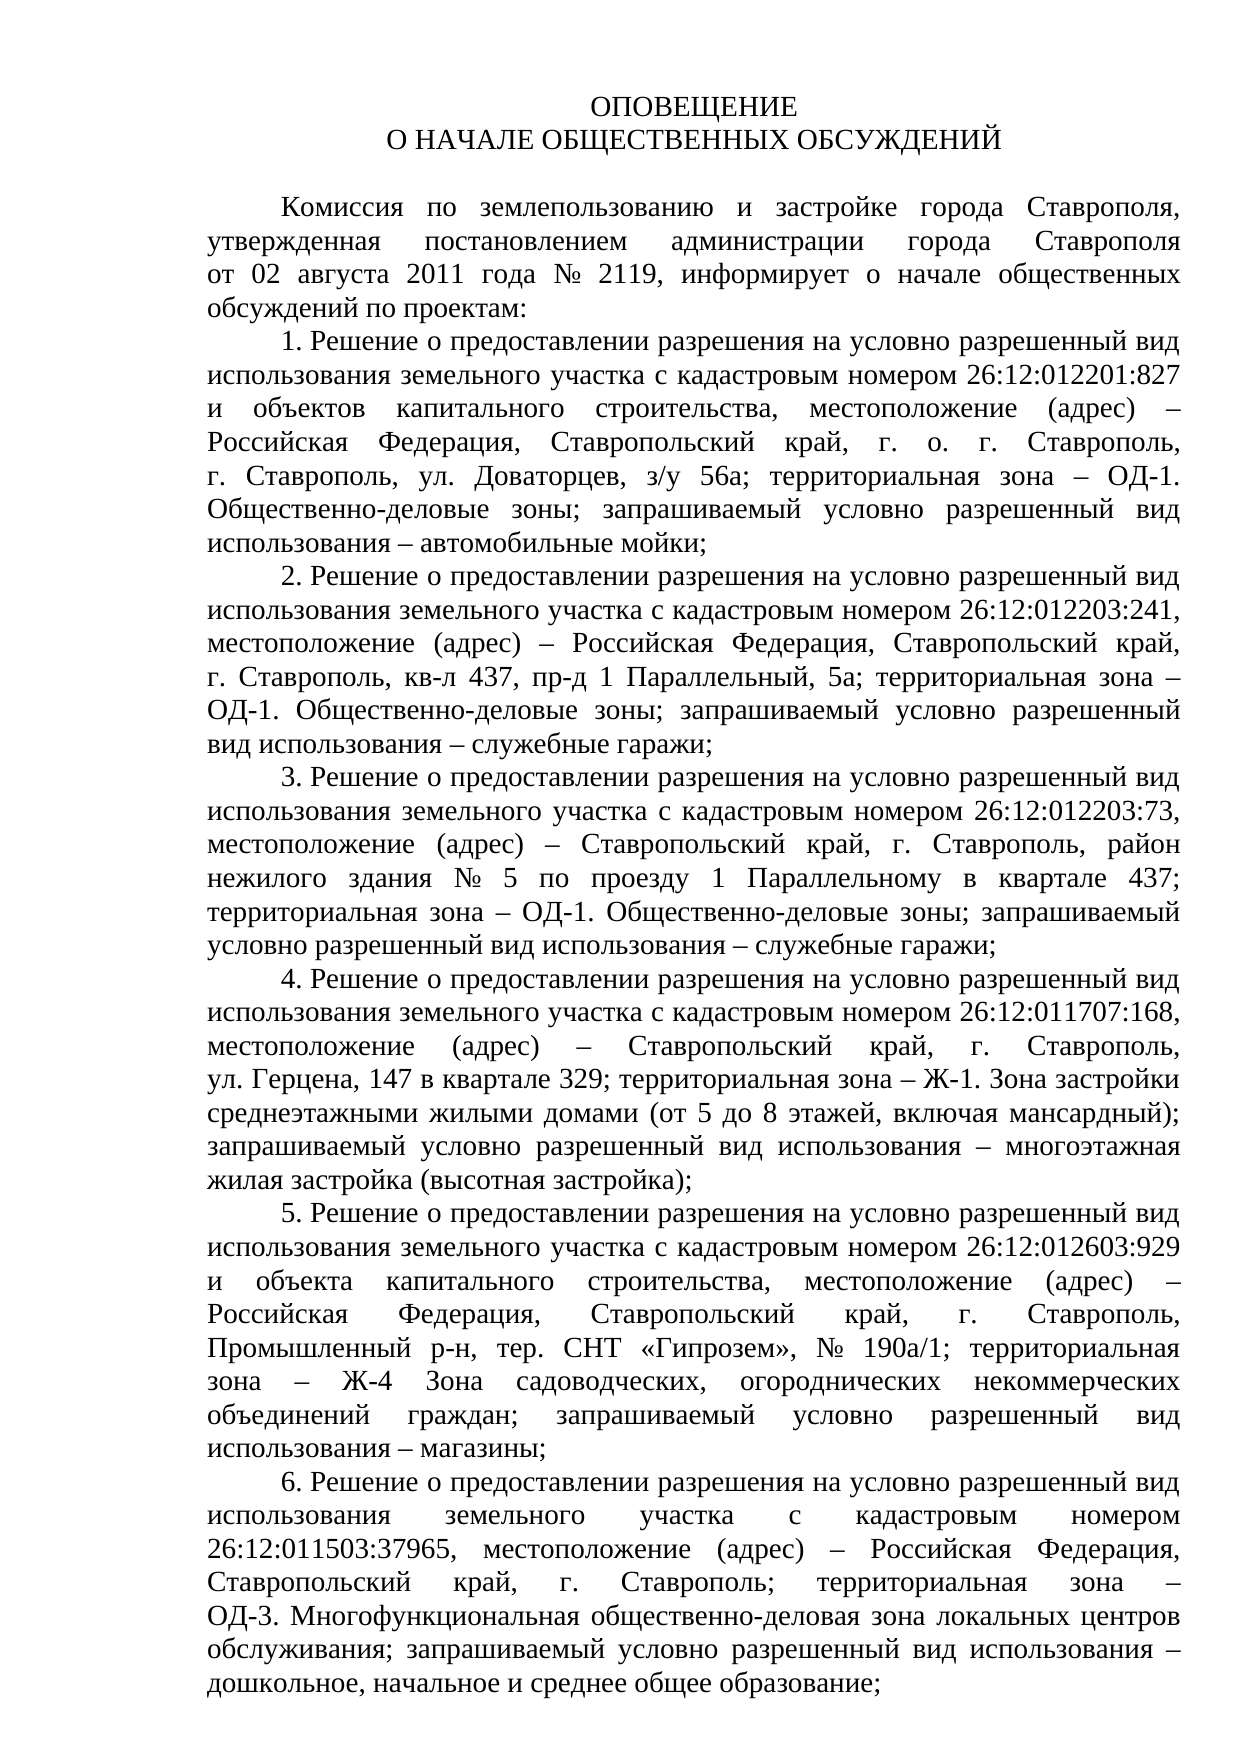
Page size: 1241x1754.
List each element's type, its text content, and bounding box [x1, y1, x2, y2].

list Решение о предоставлении разрешения на условно разрешенный вид использования земельного участка с кадастровым номером 26:12:011707:168, местоположение (адрес) – Ставропольский край, г. Ставрополь, ул. Герцена, 147 в квартале 329; территориальная зона – Ж-1. Зона застройки среднеэтажными жилыми домами (от 5 до 8 этажей, включая мансардный); запрашиваемый условно разрешенный вид использования – многоэтажная жилая застройка (высотная застройка); [207, 961, 1181, 1196]
list Решение о предоставлении разрешения на условно разрешенный вид использования земельного участка с кадастровым номером 26:12:011503:37965, местоположение (адрес) – Российская Федерация, Ставропольский край, г. Ставрополь; территориальная зона – ОД-3. Многофункциональная общественно-деловая зона локальных центров обслуживания; запрашиваемый условно разрешенный вид использования – дошкольное, начальное и среднее общее образование; [207, 1464, 1181, 1699]
list Решение о предоставлении разрешения на условно разрешенный вид использования земельного участка с кадастровым номером 26:12:012203:73, местоположение (адрес) – Ставропольский край, г. Ставрополь, район нежилого здания № 5 по проезду 1 Параллельному в квартале 437; территориальная зона – ОД-1. Общественно-деловые зоны; запрашиваемый условно разрешенный вид использования – служебные гаражи; [207, 759, 1181, 961]
text Комиссия по землепользованию и застройке города Ставрополя, утвержденная постановлением администрации города Ставрополя от 02 августа 2011 года № 2119, информирует о начале общественных обсуждений по проектам: [207, 189, 1181, 323]
list Решение о предоставлении разрешения на условно разрешенный вид использования земельного участка с кадастровым номером 26:12:012603:929 и объекта капитального строительства, местоположение (адрес) – Российская Федерация, Ставропольский край, г. Ставрополь, Промышленный р-н, тер. СНТ «Гипрозем», № 190а/1; территориальная зона – Ж-4 Зона садоводческих, огороднических некоммерческих объединений граждан; запрашиваемый условно разрешенный вид использования – магазины; [207, 1196, 1181, 1464]
text ОПОВЕЩЕНИЕ [207, 89, 1181, 122]
list Решение о предоставлении разрешения на условно разрешенный вид использования земельного участка с кадастровым номером 26:12:012203:241, местоположение (адрес) – Российская Федерация, Ставропольский край, г. Ставрополь, кв-л 437, пр-д 1 Параллельный, 5а; территориальная зона – ОД-1. Общественно-деловые зоны; запрашиваемый условно разрешенный вид использования – служебные гаражи; [207, 558, 1181, 759]
text О НАЧАЛЕ ОБЩЕСТВЕННЫХ ОБСУЖДЕНИЙ [207, 122, 1181, 156]
list Решение о предоставлении разрешения на условно разрешенный вид использования земельного участка с кадастровым номером 26:12:012201:827 и объектов капитального строительства, местоположение (адрес) – Российская Федерация, Ставропольский край, г. о. г. Ставрополь, г. Ставрополь, ул. Доваторцев, з/у 56а; территориальная зона – ОД-1. Общественно-деловые зоны; запрашиваемый условно разрешенный вид использования – автомобильные мойки; [207, 323, 1181, 558]
